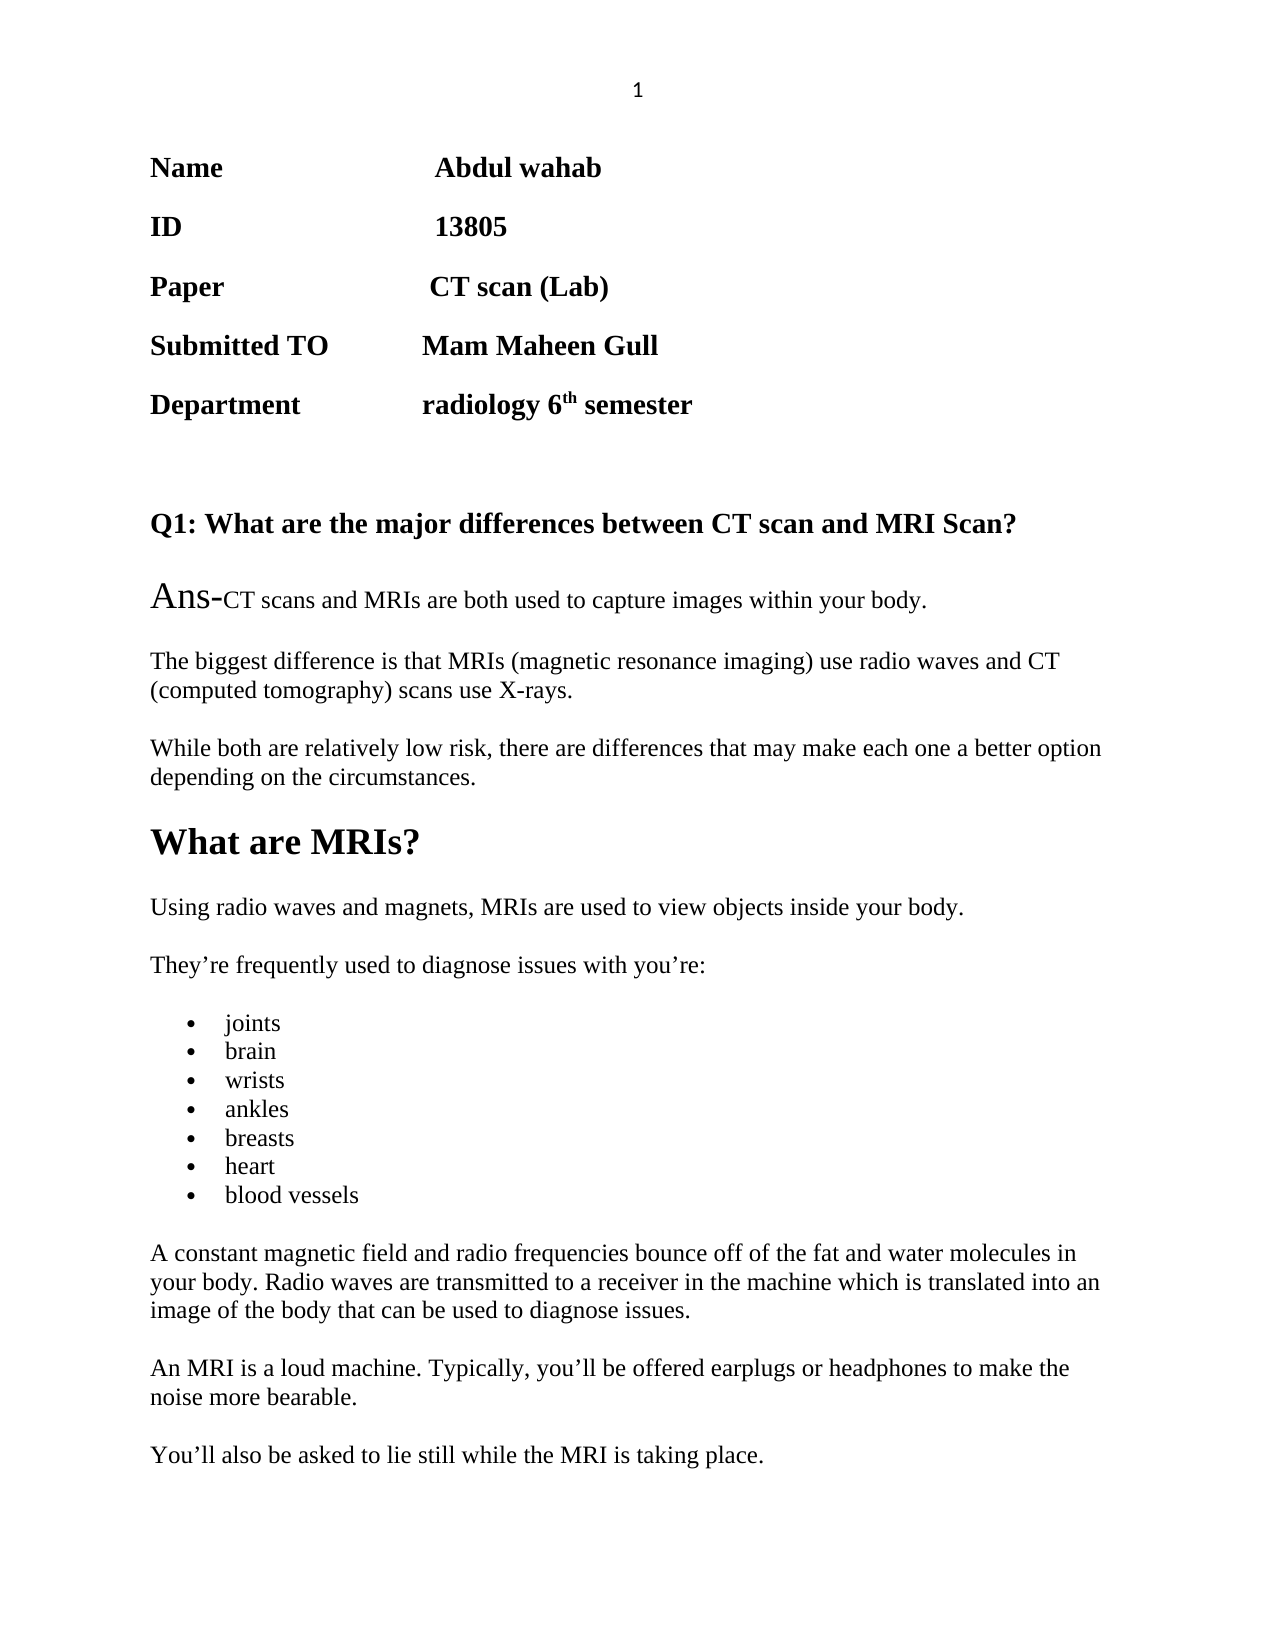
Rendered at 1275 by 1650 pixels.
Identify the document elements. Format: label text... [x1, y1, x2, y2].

text Name Abdul wahab [150, 150, 1125, 183]
list heart [187, 1151, 1125, 1180]
text The biggest difference is that MRIs (magnetic resonance imaging) use radio waves and CT (computed tomography) scans use X-rays. [150, 646, 1125, 704]
list blood vessels [187, 1180, 1125, 1209]
text Department radiology 6th semester [150, 387, 1125, 421]
text Using radio waves and magnets, MRIs are used to view objects inside your body. [150, 892, 1125, 921]
text Paper CT scan (Lab) [150, 269, 1125, 302]
list wrists [187, 1065, 1125, 1094]
text Submitted TO Mam Maheen Gull [150, 328, 1125, 362]
list joints [187, 1008, 1125, 1036]
text ID 13805 [150, 209, 1125, 243]
list brain [187, 1036, 1125, 1065]
text They’re frequently used to diagnose issues with you’re: [150, 950, 1125, 978]
list breasts [187, 1123, 1125, 1151]
text While both are relatively low risk, there are differences that may make each one a better option depending on the circumstances. [150, 733, 1125, 790]
text You’ll also be asked to lie still while the MRI is taking place. [150, 1440, 1125, 1469]
text An MRI is a loud machine. Typically, you’ll be offered earplugs or headphones to make the noise more bearable. [150, 1353, 1125, 1411]
subtitle Ans-CT scans and MRIs are both used to capture images within your body. [150, 574, 1125, 617]
text A constant magnetic field and radio frequencies bounce off of the fat and water molecules in your body. Radio waves are transmitted to a receiver in the machine which is translated into an image of the body that can be used to diagnose issues. [150, 1238, 1125, 1324]
list ankles [187, 1094, 1125, 1123]
text Q1: What are the major differences between CT scan and MRI Scan? [150, 506, 1125, 540]
text What are MRIs? [150, 819, 1125, 863]
